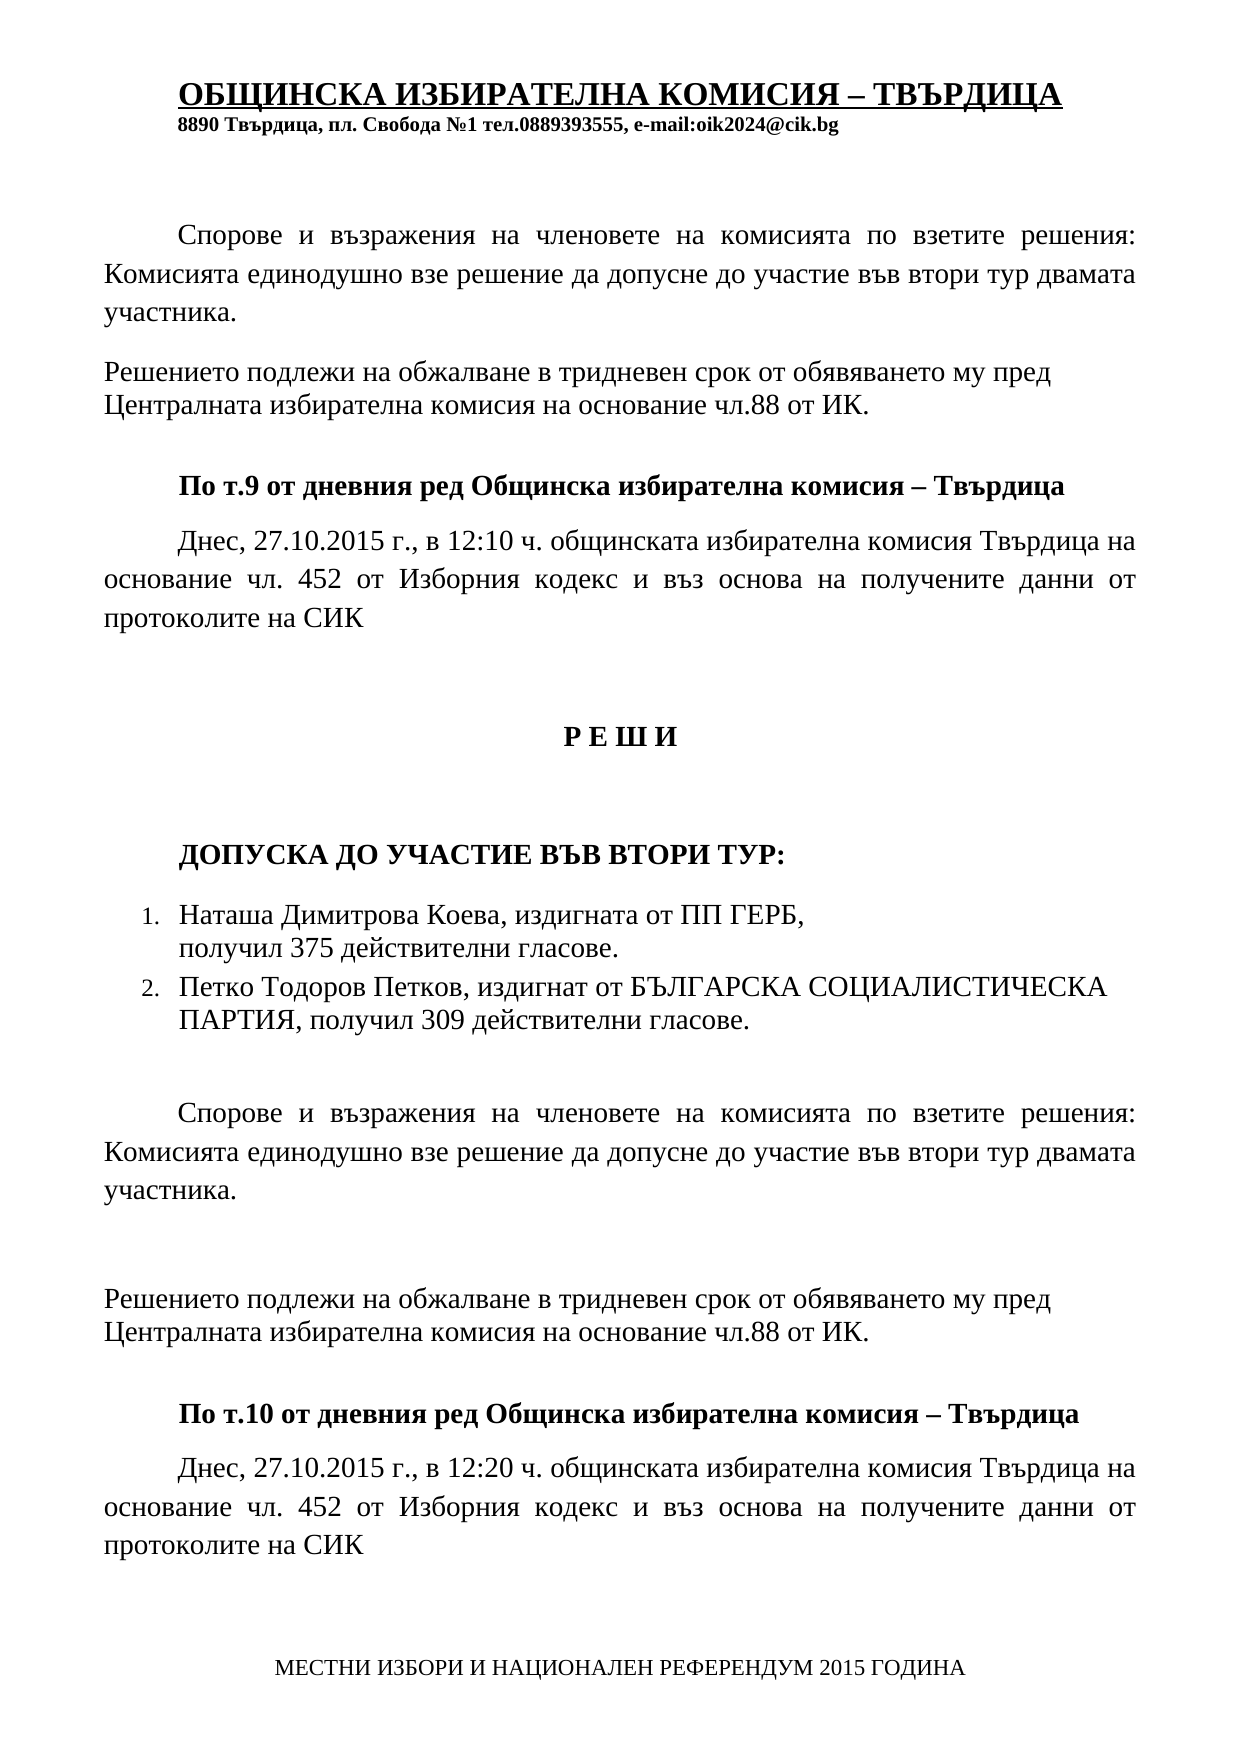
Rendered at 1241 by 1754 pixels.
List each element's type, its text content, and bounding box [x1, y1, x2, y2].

text Спорове и възражения на членовете на комисията по взетите решения: Комисията единодушно взе решение да допусне до участие във втори тур двамата участника. [103, 1095, 1137, 1206]
text Днес, 27.10.2015 г., в 12:10 ч. общинската избирателна комисия Твърдица на основание чл. 452 от Изборния кодекс и въз основа на получените данни от протоколите на СИК [103, 523, 1137, 633]
list По т.10 от дневния ред Общинска избирателна комисия – Твърдица [178, 1396, 1137, 1429]
list получил 375 действителни гласове. [178, 930, 1137, 964]
text Спорове и възражения на членовете на комисията по взетите решения: Комисията единодушно взе решение да допусне до участие във втори тур двамата участника. [103, 217, 1137, 328]
list Наташа Димитрова Коева, издигната от ПП ГЕРБ, [141, 897, 1137, 930]
text ДОПУСКА ДО УЧАСТИЕ ВЪВ ВТОРИ ТУР: [103, 837, 1137, 871]
list По т.9 от дневния ред Общинска избирателна комисия – Твърдица [178, 468, 1137, 502]
text Днес, 27.10.2015 г., в 12:20 ч. общинската избирателна комисия Твърдица на основание чл. 452 от Изборния кодекс и въз основа на получените данни от протоколите на СИК [103, 1450, 1137, 1561]
text Решението подлежи на обжалване в тридневен срок от обявяването му пред Централната избирателна комисия на основание чл.88 от ИК. [103, 354, 1137, 421]
text Решението подлежи на обжалване в тридневен срок от обявяването му пред Централната избирателна комисия на основание чл.88 от ИК. [103, 1281, 1137, 1348]
list Петко Тодоров Петков, издигнат от БЪЛГАРСКА СОЦИАЛИСТИЧЕСКА ПАРТИЯ, получил 309 действителни гласове. [141, 969, 1137, 1036]
text Р Е Ш И [103, 719, 1137, 752]
